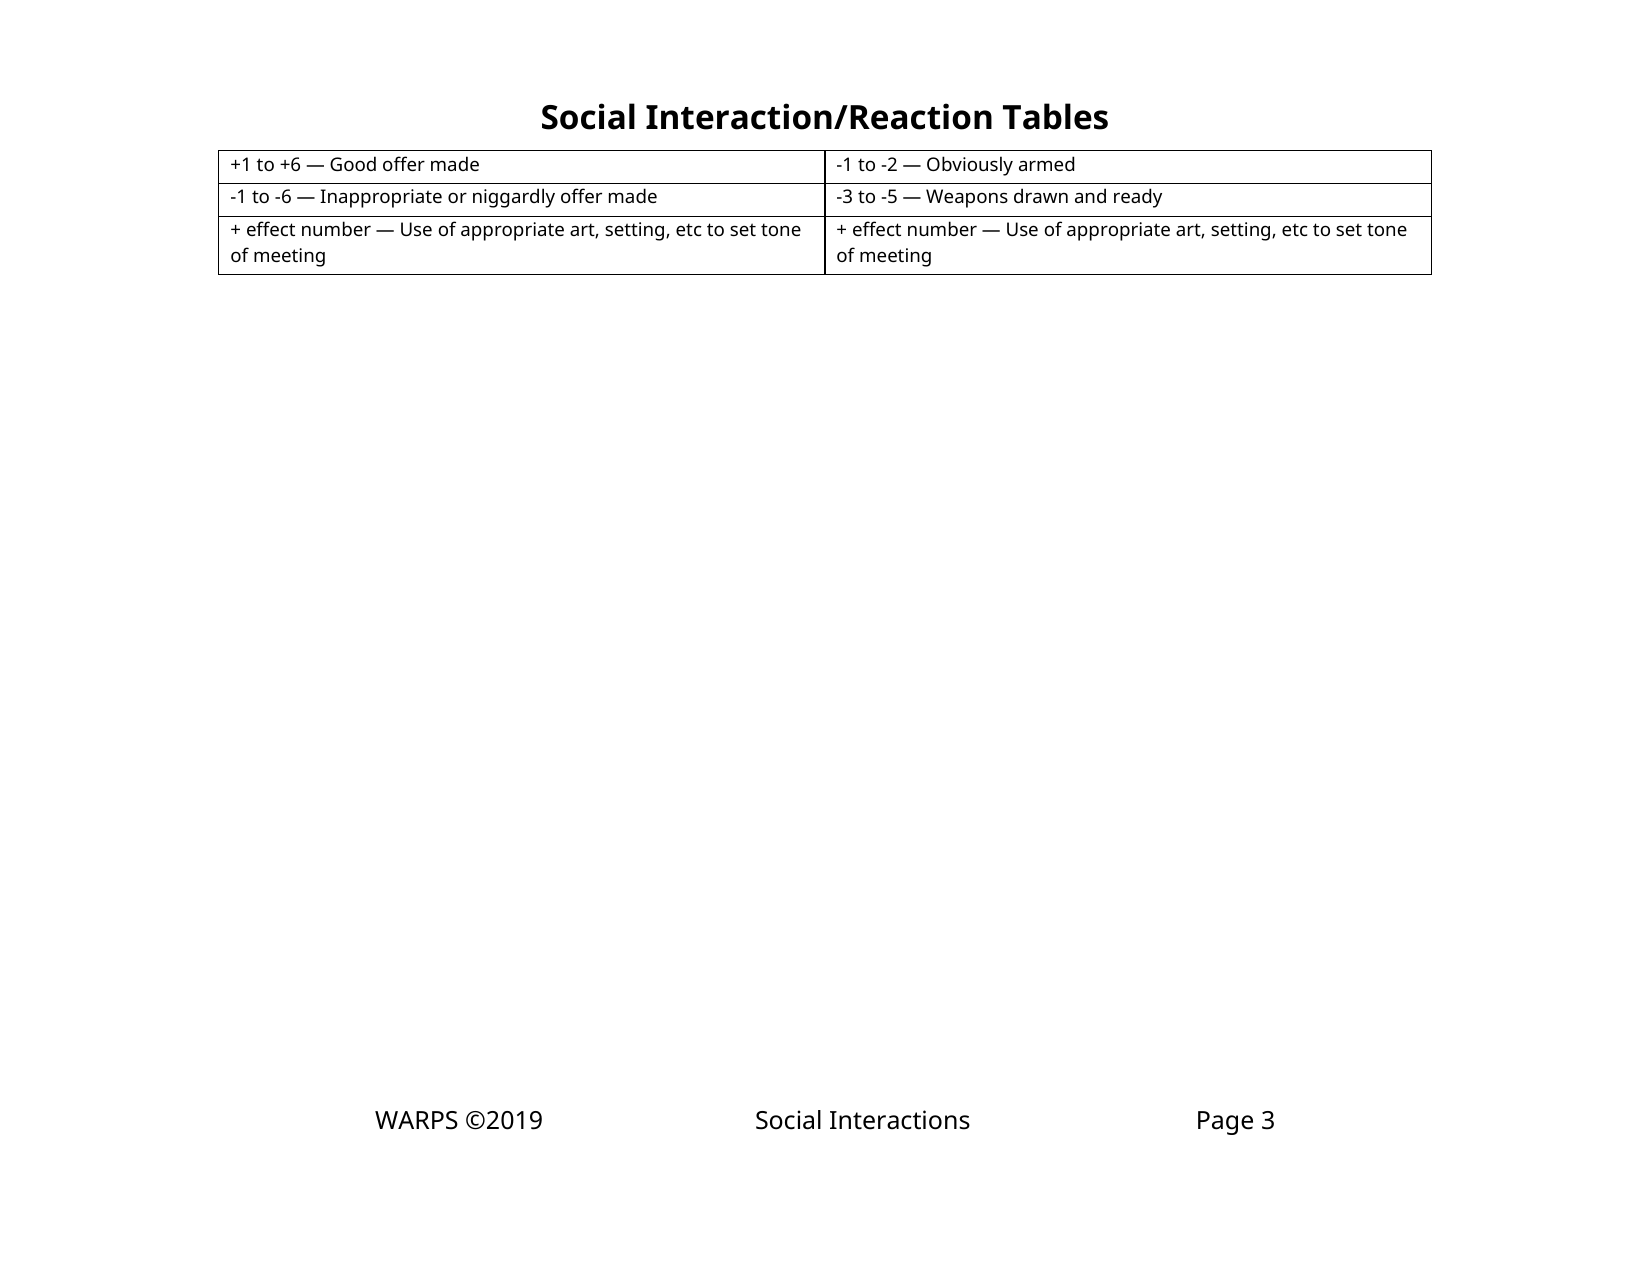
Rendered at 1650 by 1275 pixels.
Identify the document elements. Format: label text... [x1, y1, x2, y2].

table_cell + effect number — Use of appropriate art, setting, etc to set tone of meeting [826, 217, 1431, 274]
table_cell + effect number — Use of appropriate art, setting, etc to set tone of meeting [219, 217, 824, 274]
table_cell -1 to -2 — Obviously armed [826, 151, 1431, 183]
table_cell +1 to +6 — Good offer made [219, 151, 824, 183]
table_cell -3 to -5 — Weapons drawn and ready [826, 184, 1431, 216]
table_cell -1 to -6 — Inappropriate or niggardly offer made [219, 184, 824, 216]
